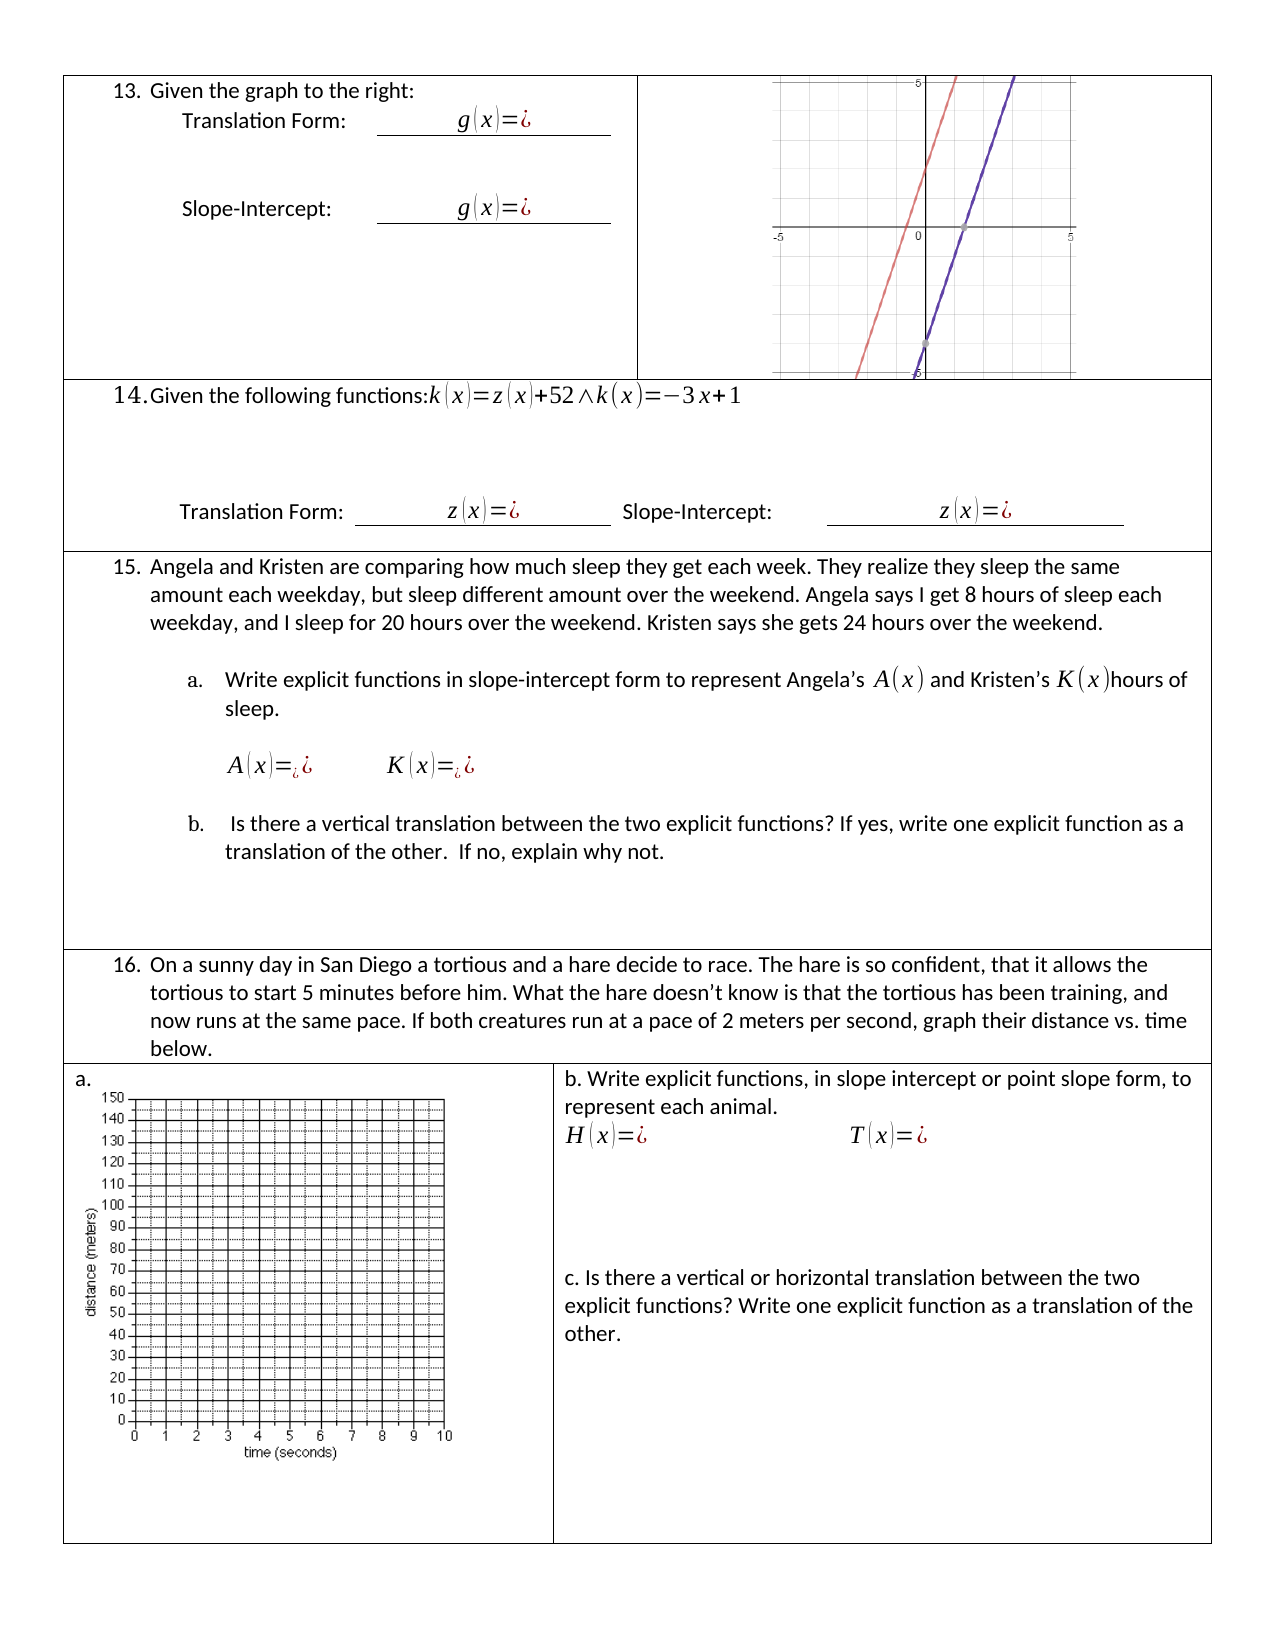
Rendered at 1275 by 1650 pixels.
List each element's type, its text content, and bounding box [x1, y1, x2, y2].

table_cell [1077, 76, 1211, 379]
table_cell b. Write explicit functions, in slope intercept or point slope form, to represent each animal. c. Is there a vertical or horizontal translation between the two explicit functions? Write one explicit function as a translation of the other. [554, 1064, 1211, 1543]
table_cell Angela and Kristen are comparing how much sleep they get each week. They realize they sleep the same amount each weekday, but sleep different amount over the weekend. Angela says I get 8 hours of sleep each weekday, and I sleep for 20 hours over the weekend. Kristen says she gets 24 hours over the weekend. Write explicit functions in slope-intercept form to represent Angela’s and Kristen’s hours of sleep. Is there a vertical translation between the two explicit functions? If yes, write one explicit function as a translation of the other. If no, explain why not. [64, 552, 1211, 949]
table_cell Given the graph to the right: [64, 76, 637, 379]
table_cell a. [64, 1064, 553, 1543]
table_cell [638, 76, 772, 379]
table_cell Given the following functions: [64, 380, 1211, 551]
table_cell On a sunny day in San Diego a tortious and a hare decide to race. The hare is so confident, that it allows the tortious to start 5 minutes before him. What the hare doesn’t know is that the tortious has been training, and now runs at the same pace. If both creatures run at a pace of 2 meters per second, graph their distance vs. time below. [64, 950, 1211, 1063]
picture [772, 76, 1077, 379]
picture [85, 1092, 453, 1462]
